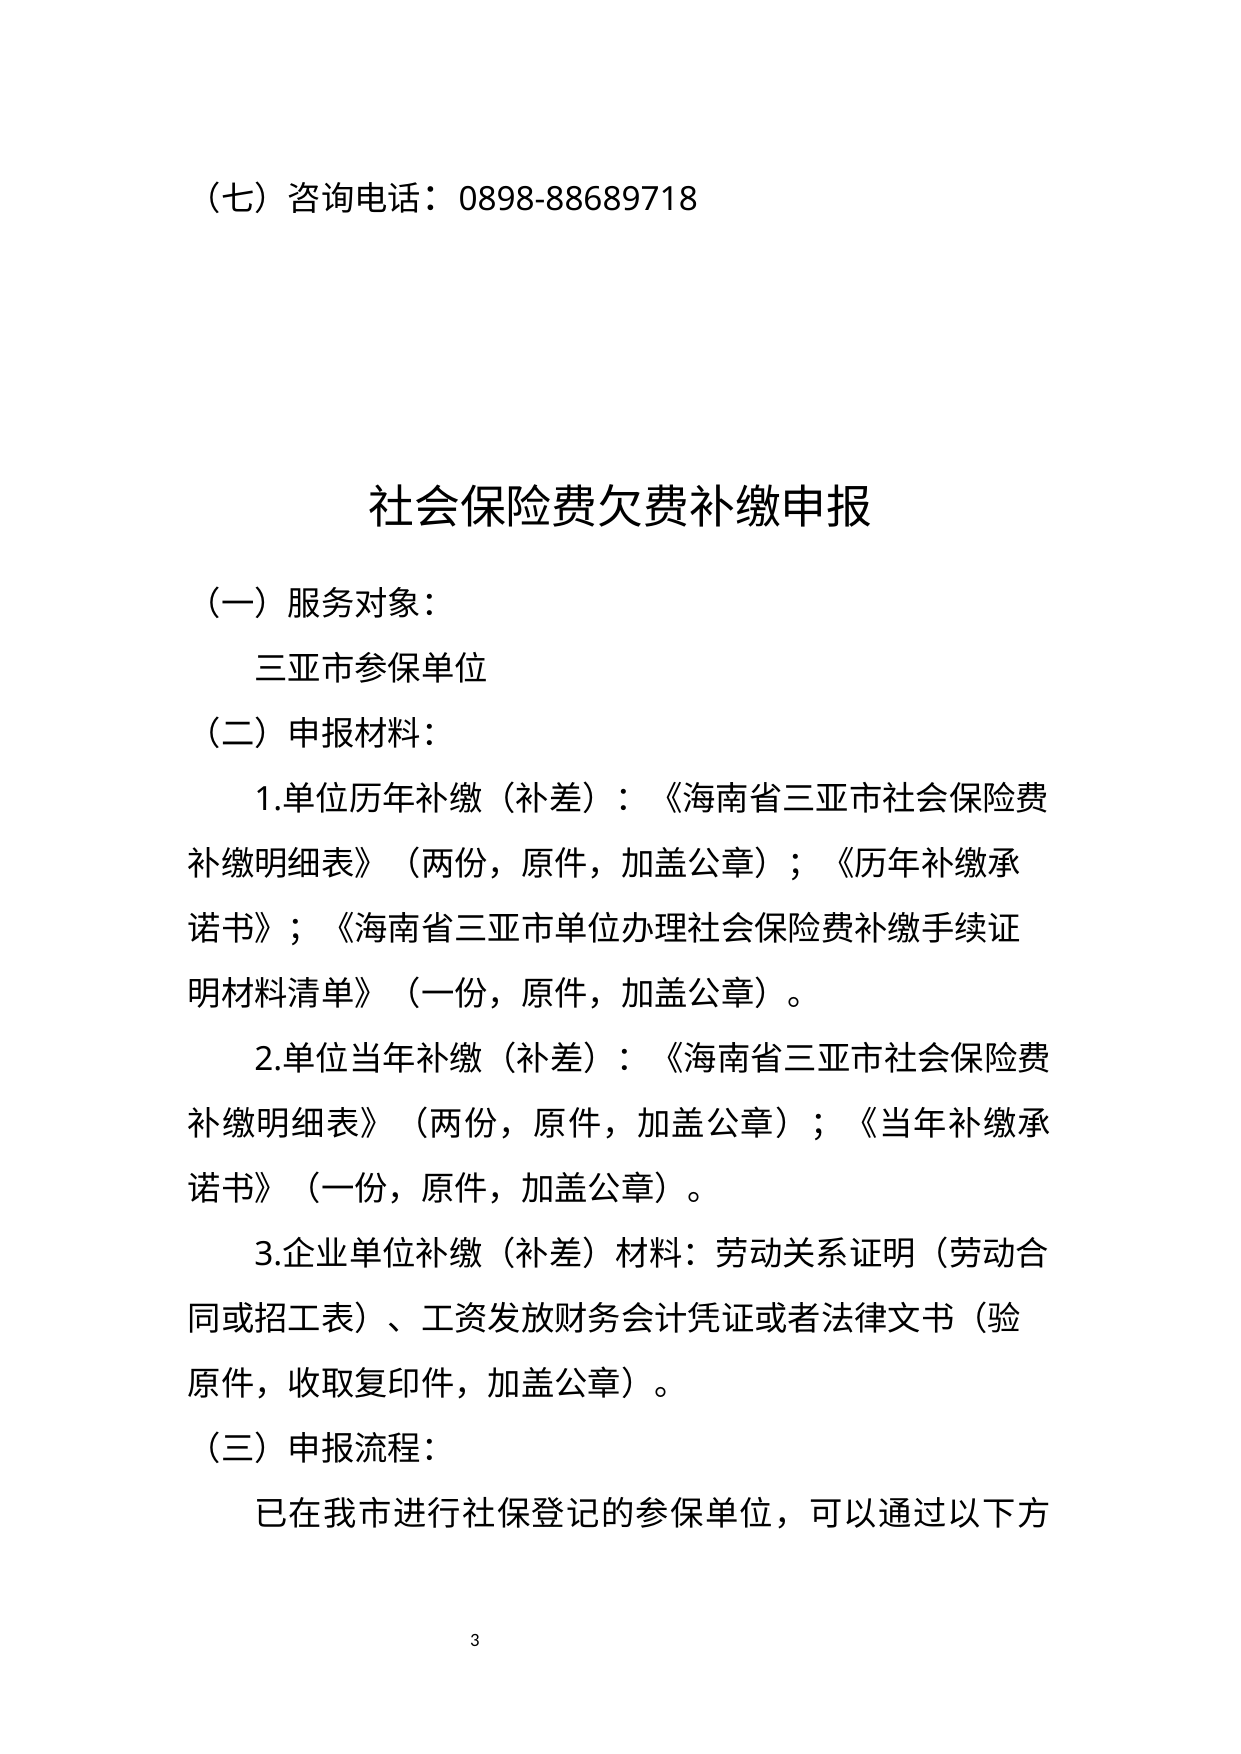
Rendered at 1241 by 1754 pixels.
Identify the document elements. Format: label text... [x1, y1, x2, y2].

text 三亚市参保单位 [187, 633, 1053, 698]
text （三）申报流程： [187, 1413, 1053, 1478]
text 3.企业单位补缴（补差）材料：劳动关系证明（劳动合同或招工表）、工资发放财务会计凭证或者法律文书（验原件，收取复印件，加盖公章）。 [187, 1218, 1053, 1413]
text 1.单位历年补缴（补差）：《海南省三亚市社会保险费补缴明细表》（两份，原件，加盖公章）；《历年补缴承诺书》；《海南省三亚市单位办理社会保险费补缴手续证明材料清单》（一份，原件，加盖公章）。 [187, 763, 1053, 1023]
text 社会保险费欠费补缴申报 [187, 454, 1053, 552]
text 2.单位当年补缴（补差）：《海南省三亚市社会保险费补缴明细表》（两份，原件，加盖公章）；《当年补缴承诺书》（一份，原件，加盖公章）。 [187, 1023, 1053, 1218]
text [187, 1478, 1053, 1543]
text （二）申报材料： [187, 698, 1053, 763]
text （一）服务对象： [187, 568, 1053, 633]
text （七）咨询电话：0898-88689718 [187, 162, 1053, 227]
